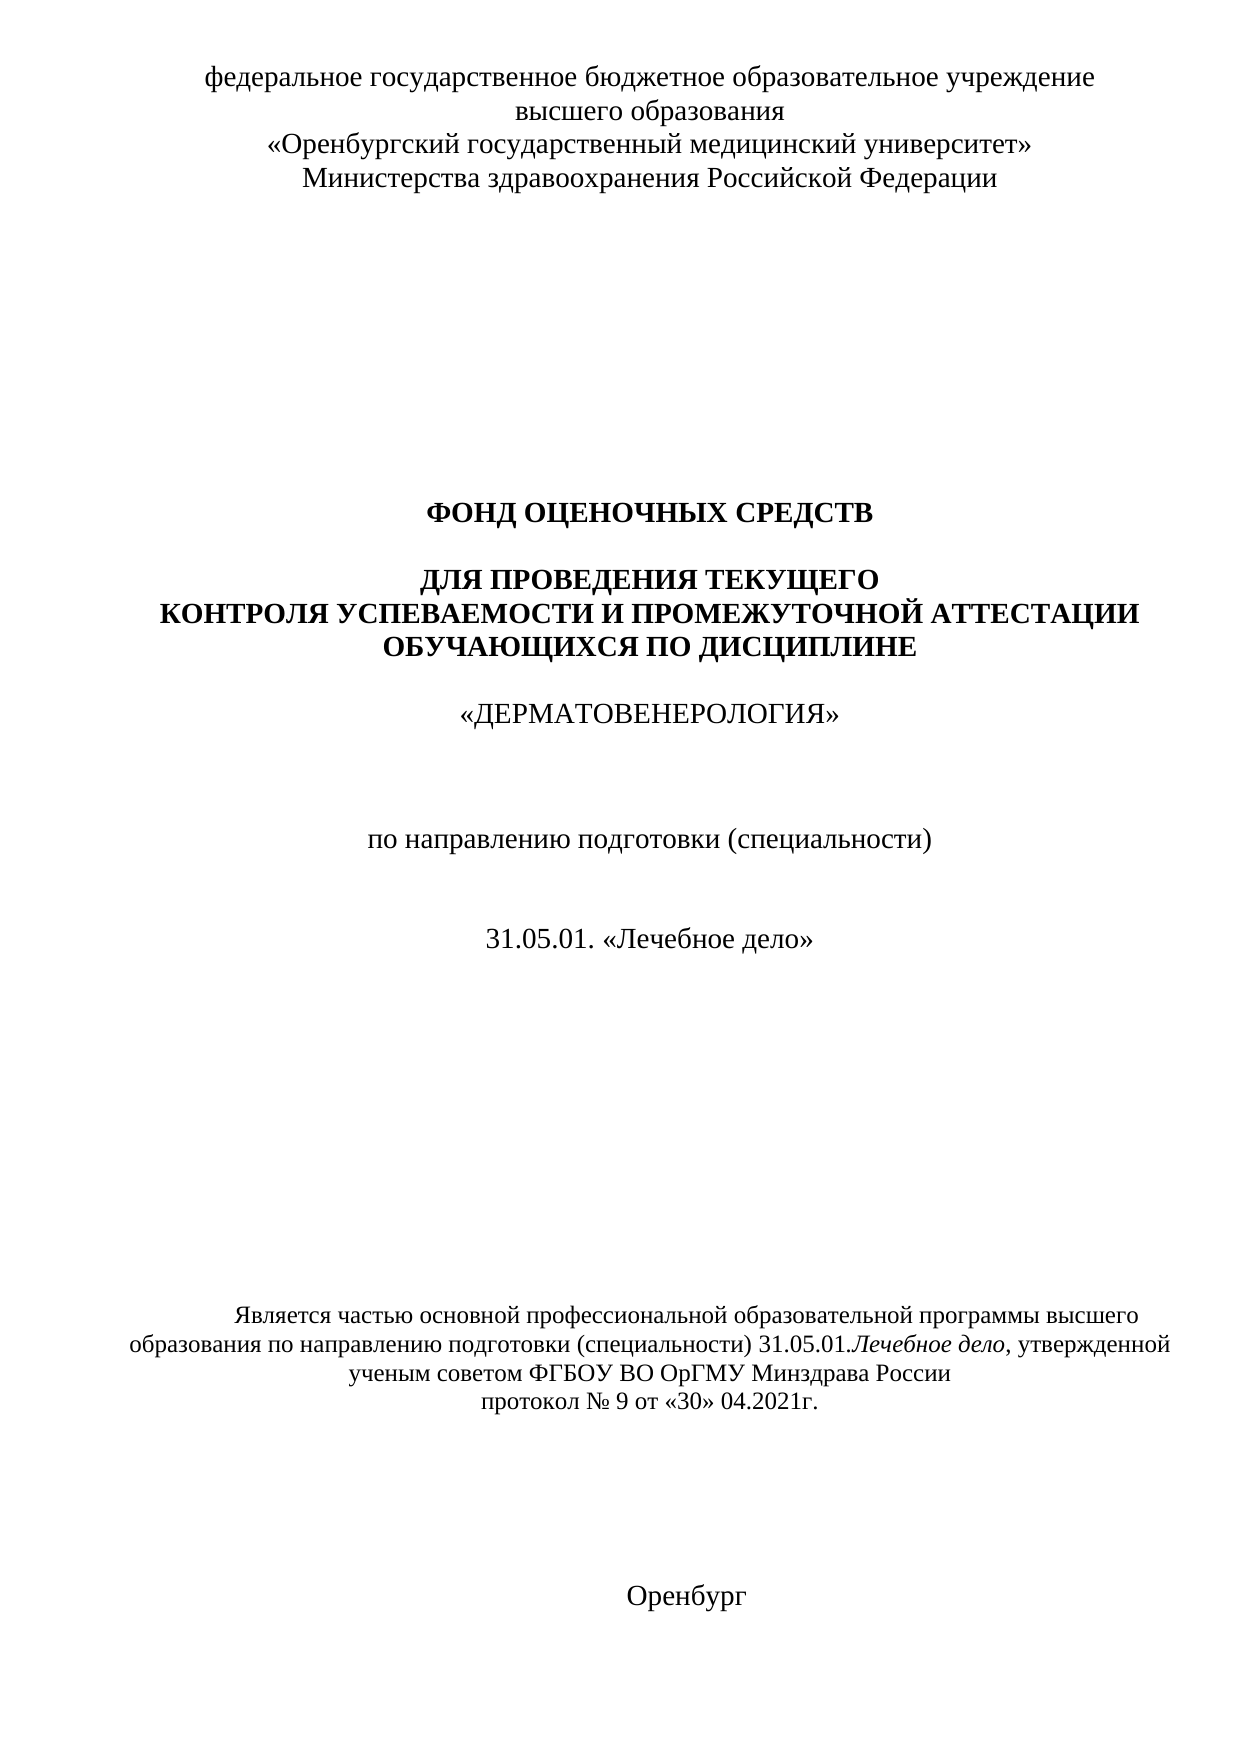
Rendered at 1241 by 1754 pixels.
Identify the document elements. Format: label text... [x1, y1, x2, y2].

text ОБУЧАЮЩИХСЯ ПО ДИСЦИПЛИНЕ [118, 629, 1181, 663]
text КОНТРОЛЯ УСПЕВАЕМОСТИ И ПРОМЕЖУТОЧНОЙ АТТЕСТАЦИИ [118, 596, 1181, 629]
text «ДЕРМАТОВЕНЕРОЛОГИЯ» [118, 696, 1181, 730]
text Министерства здравоохранения Российской Федерации [118, 160, 1181, 193]
text Является частью основной профессиональной образовательной программы высшего образования по направлению подготовки (специальности) 31.05.01.Лечебное дело, утвержденной ученым советом ФГБОУ ВО ОрГМУ Минздрава России [118, 1300, 1181, 1386]
text федеральное государственное бюджетное образовательное учреждение [118, 59, 1181, 93]
text «Оренбургский государственный медицинский университет» [118, 126, 1181, 160]
text протокол № 9 от «30» 04.2021г. [118, 1386, 1181, 1415]
text по направлению подготовки (специальности) [118, 821, 1181, 854]
text Оренбург [118, 1578, 1181, 1612]
text 31.05.01. «Лечебное дело» [118, 922, 1181, 955]
text высшего образования [118, 93, 1181, 126]
text ДЛЯ ПРОВЕДЕНИЯ ТЕКУЩЕГО [118, 562, 1181, 596]
text ФОНД ОЦЕНОЧНЫХ СРЕДСТВ [118, 495, 1181, 529]
